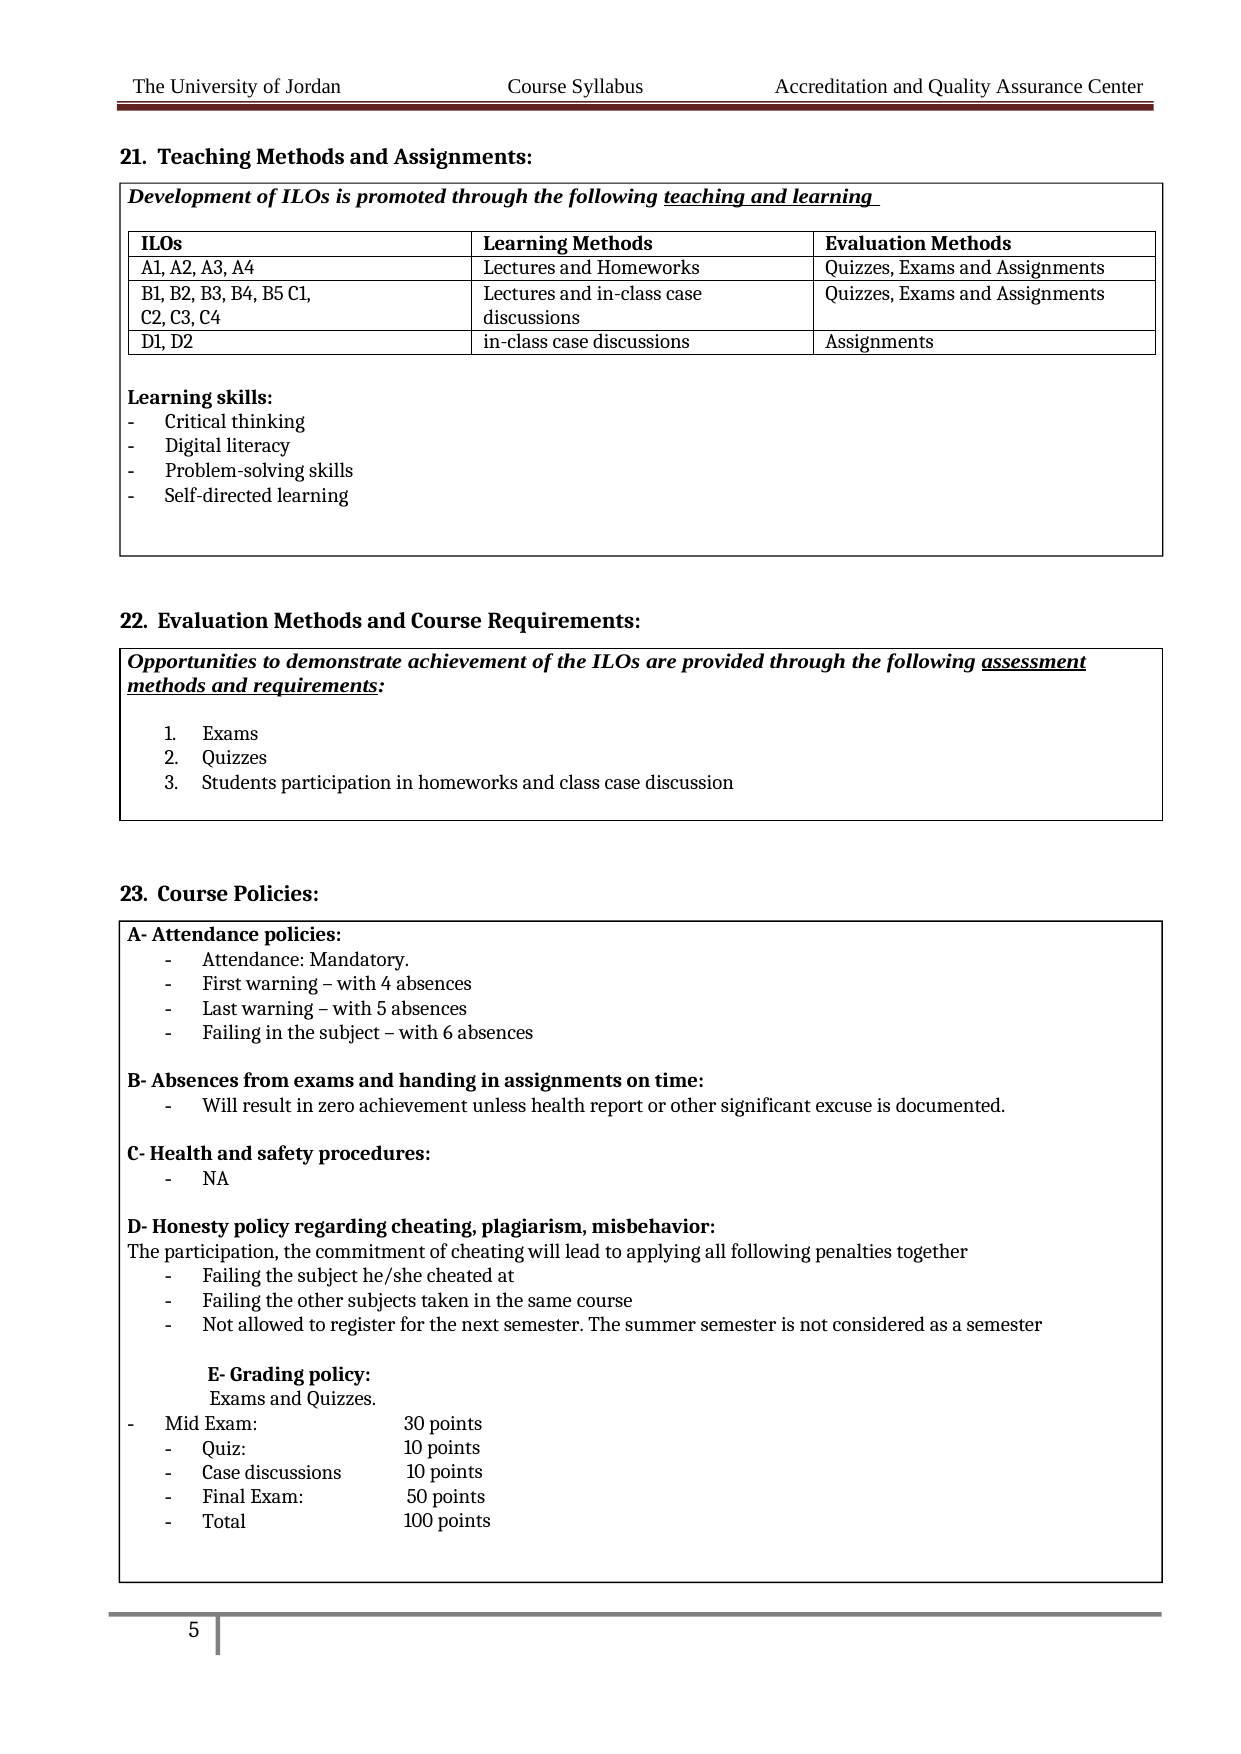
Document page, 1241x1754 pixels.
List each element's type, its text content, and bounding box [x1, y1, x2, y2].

table_cell A1, A2, A3, A4 [129, 257, 471, 280]
table_cell D1, D2 [129, 331, 471, 354]
table_header Learning Methods [472, 232, 813, 256]
table_cell Lectures and Homeworks [472, 257, 813, 280]
table_cell B1, B2, B3, B4, B5 C1, C2, C3, C4 [129, 281, 471, 330]
table_cell Lectures and in-class case discussions [472, 281, 813, 330]
table_header Evaluation Methods [814, 232, 1155, 256]
list Teaching Methods and Assignments: [120, 143, 1176, 170]
list Evaluation Methods and Course Requirements: [120, 608, 1176, 634]
table_cell Quizzes, Exams and Assignments [814, 257, 1155, 280]
table_cell in-class case discussions [472, 331, 813, 354]
list Course Policies: [120, 881, 1176, 908]
table_cell Quizzes, Exams and Assignments [814, 281, 1155, 330]
table_header ILOs [129, 232, 471, 256]
table_cell Assignments [814, 331, 1155, 354]
